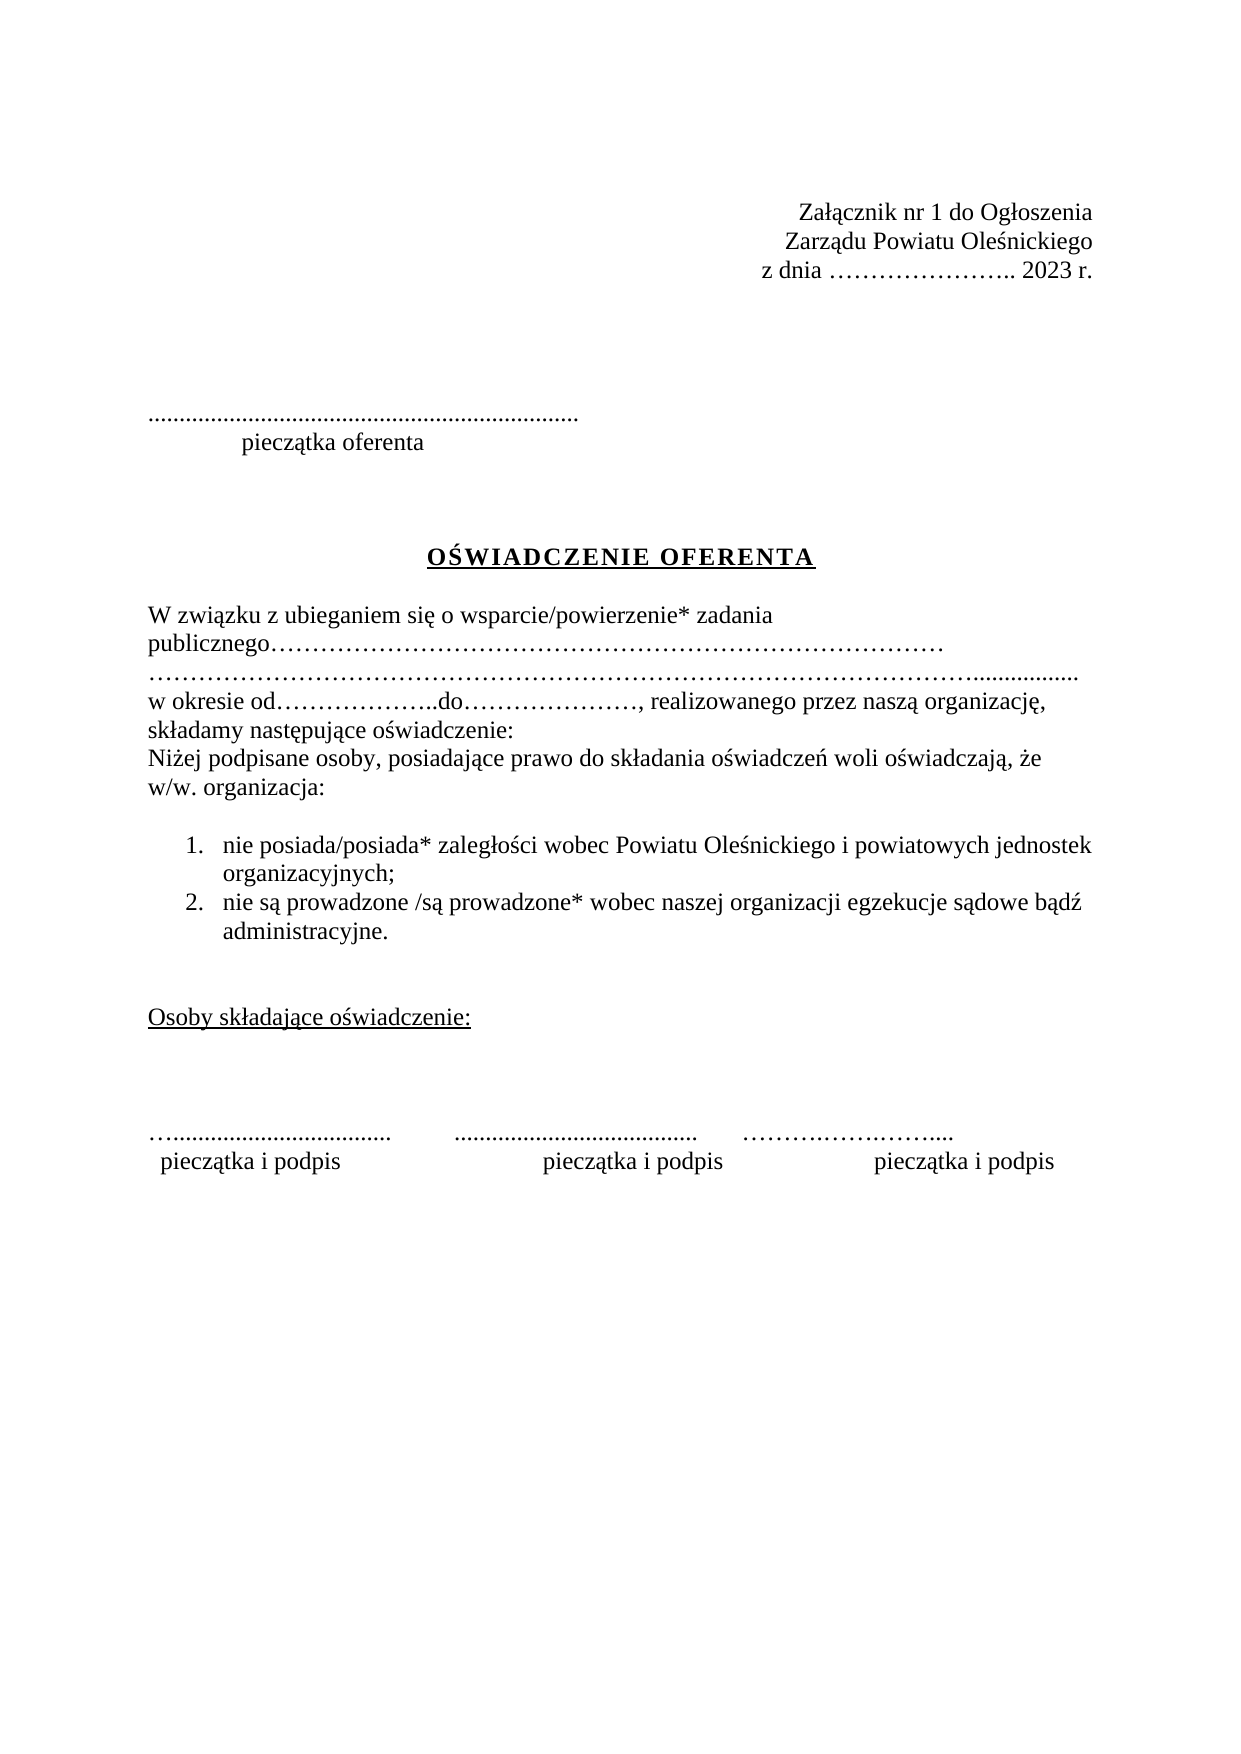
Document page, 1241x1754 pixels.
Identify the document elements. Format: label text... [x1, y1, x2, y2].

text Osoby składające oświadczenie: [148, 1002, 1093, 1031]
text z dnia ………………….. 2023 r. [148, 255, 1093, 283]
text OŚWIADCZENIE OFERENTA [148, 542, 1093, 571]
text Niżej podpisane osoby, posiadające prawo do składania oświadczeń woli oświadczają, że w/w. organizacja: [148, 743, 1093, 801]
text Załącznik nr 1 do Ogłoszenia [148, 197, 1093, 226]
text pieczątka i podpis pieczątka i podpis pieczątka i podpis [148, 1146, 1093, 1175]
list nie są prowadzone /są prowadzone* wobec naszej organizacji egzekucje sądowe bądź administracyjne. [185, 887, 1093, 945]
text W związku z ubieganiem się o wsparcie/powierzenie* zadania publicznego……………………………………………………………………… ……………………………………………………………………………………….................w okresie od………………..do…………………, realizowanego przez naszą organizację, składamy następujące oświadczenie: [148, 600, 1093, 743]
text ..................................................................... [148, 398, 1093, 427]
text Zarządu Powiatu Oleśnickiego [148, 226, 1093, 255]
text pieczątka oferenta [148, 427, 1093, 456]
text …................................... ....................................... ……….…….…….... [148, 1117, 1093, 1146]
list nie posiada/posiada* zaległości wobec Powiatu Oleśnickiego i powiatowych jednostek organizacyjnych; [185, 830, 1093, 887]
